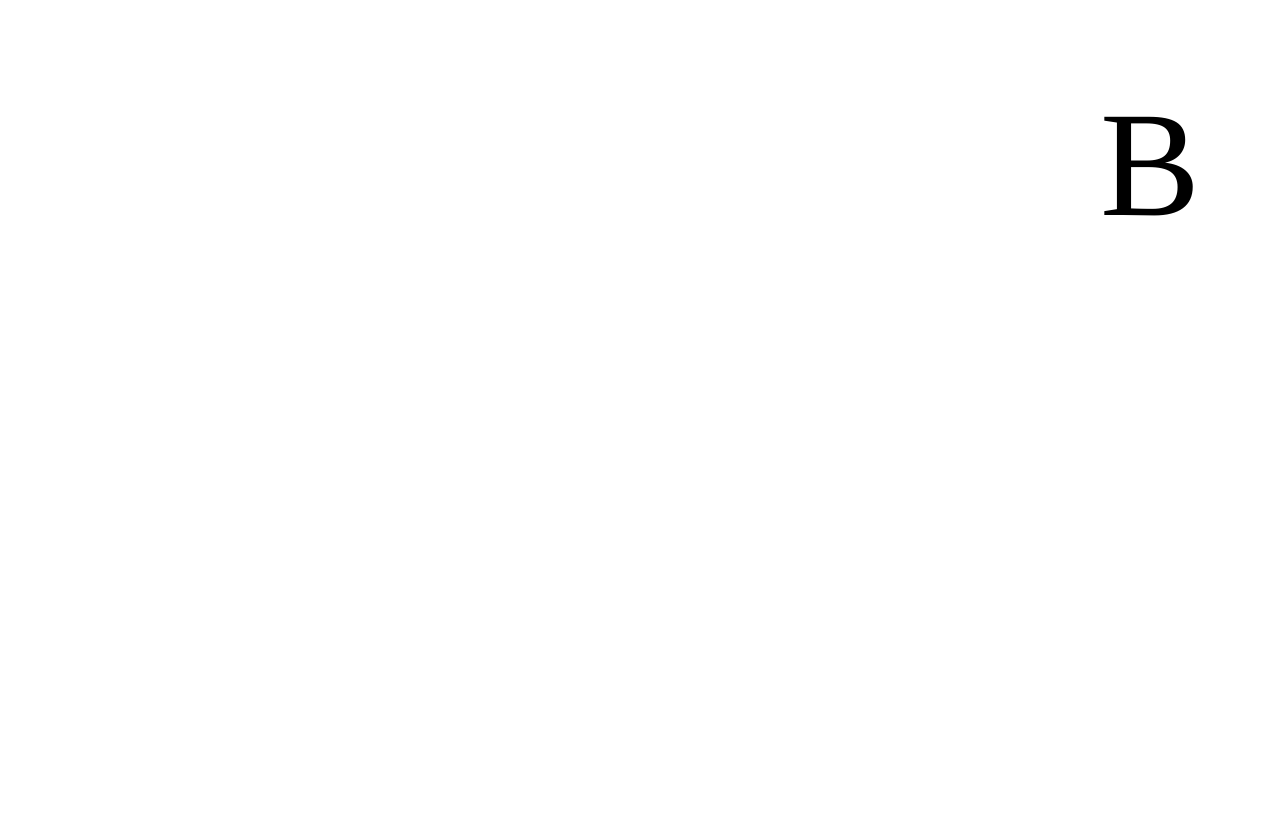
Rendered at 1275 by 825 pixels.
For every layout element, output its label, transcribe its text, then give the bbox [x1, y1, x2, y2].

text B [75, 75, 1200, 247]
